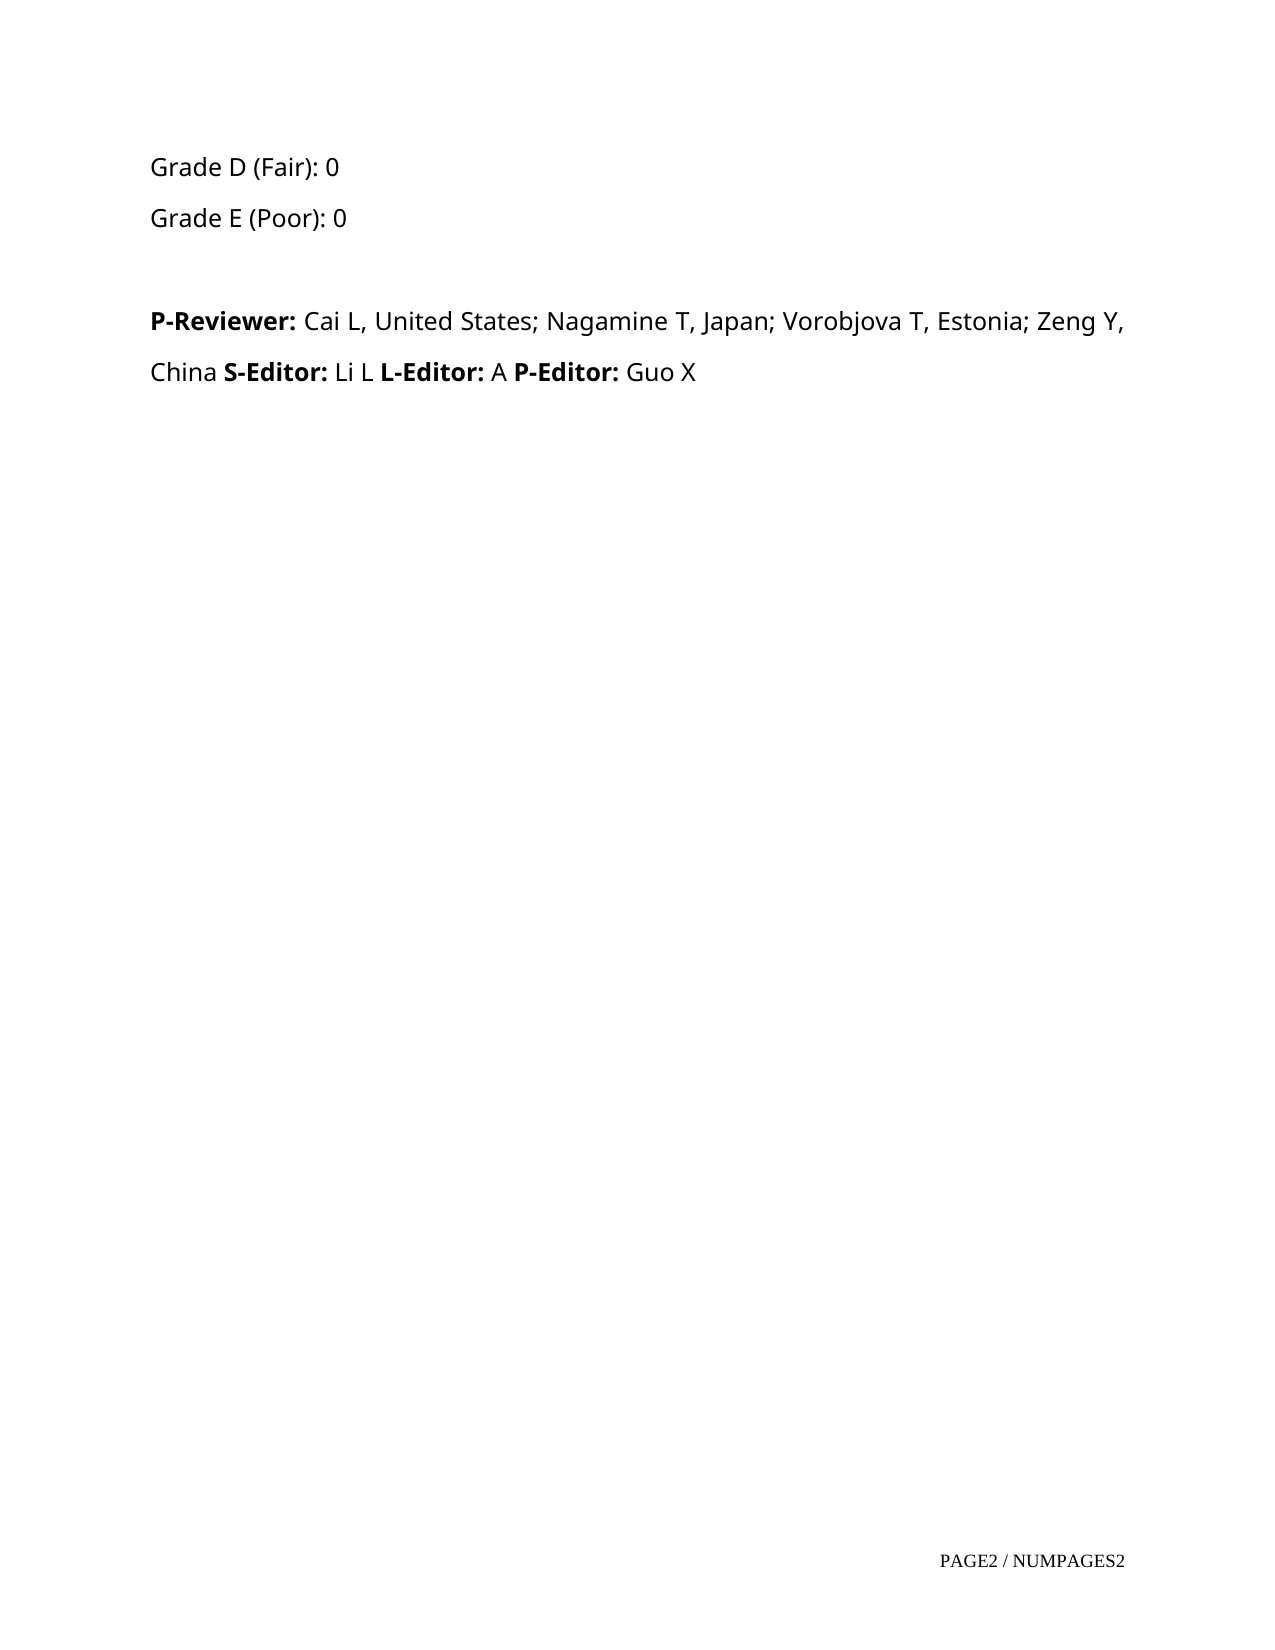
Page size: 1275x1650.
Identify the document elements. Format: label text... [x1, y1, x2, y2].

text Grade D (Fair): 0 [150, 150, 1125, 184]
text P-Reviewer: Cai L, United States; Nagamine T, Japan; Vorobjova T, Estonia; Zeng Y, China S-Editor: Li L L-Editor: A P-Editor: Guo X [150, 303, 1125, 388]
text Grade E (Poor): 0 [150, 201, 1125, 235]
